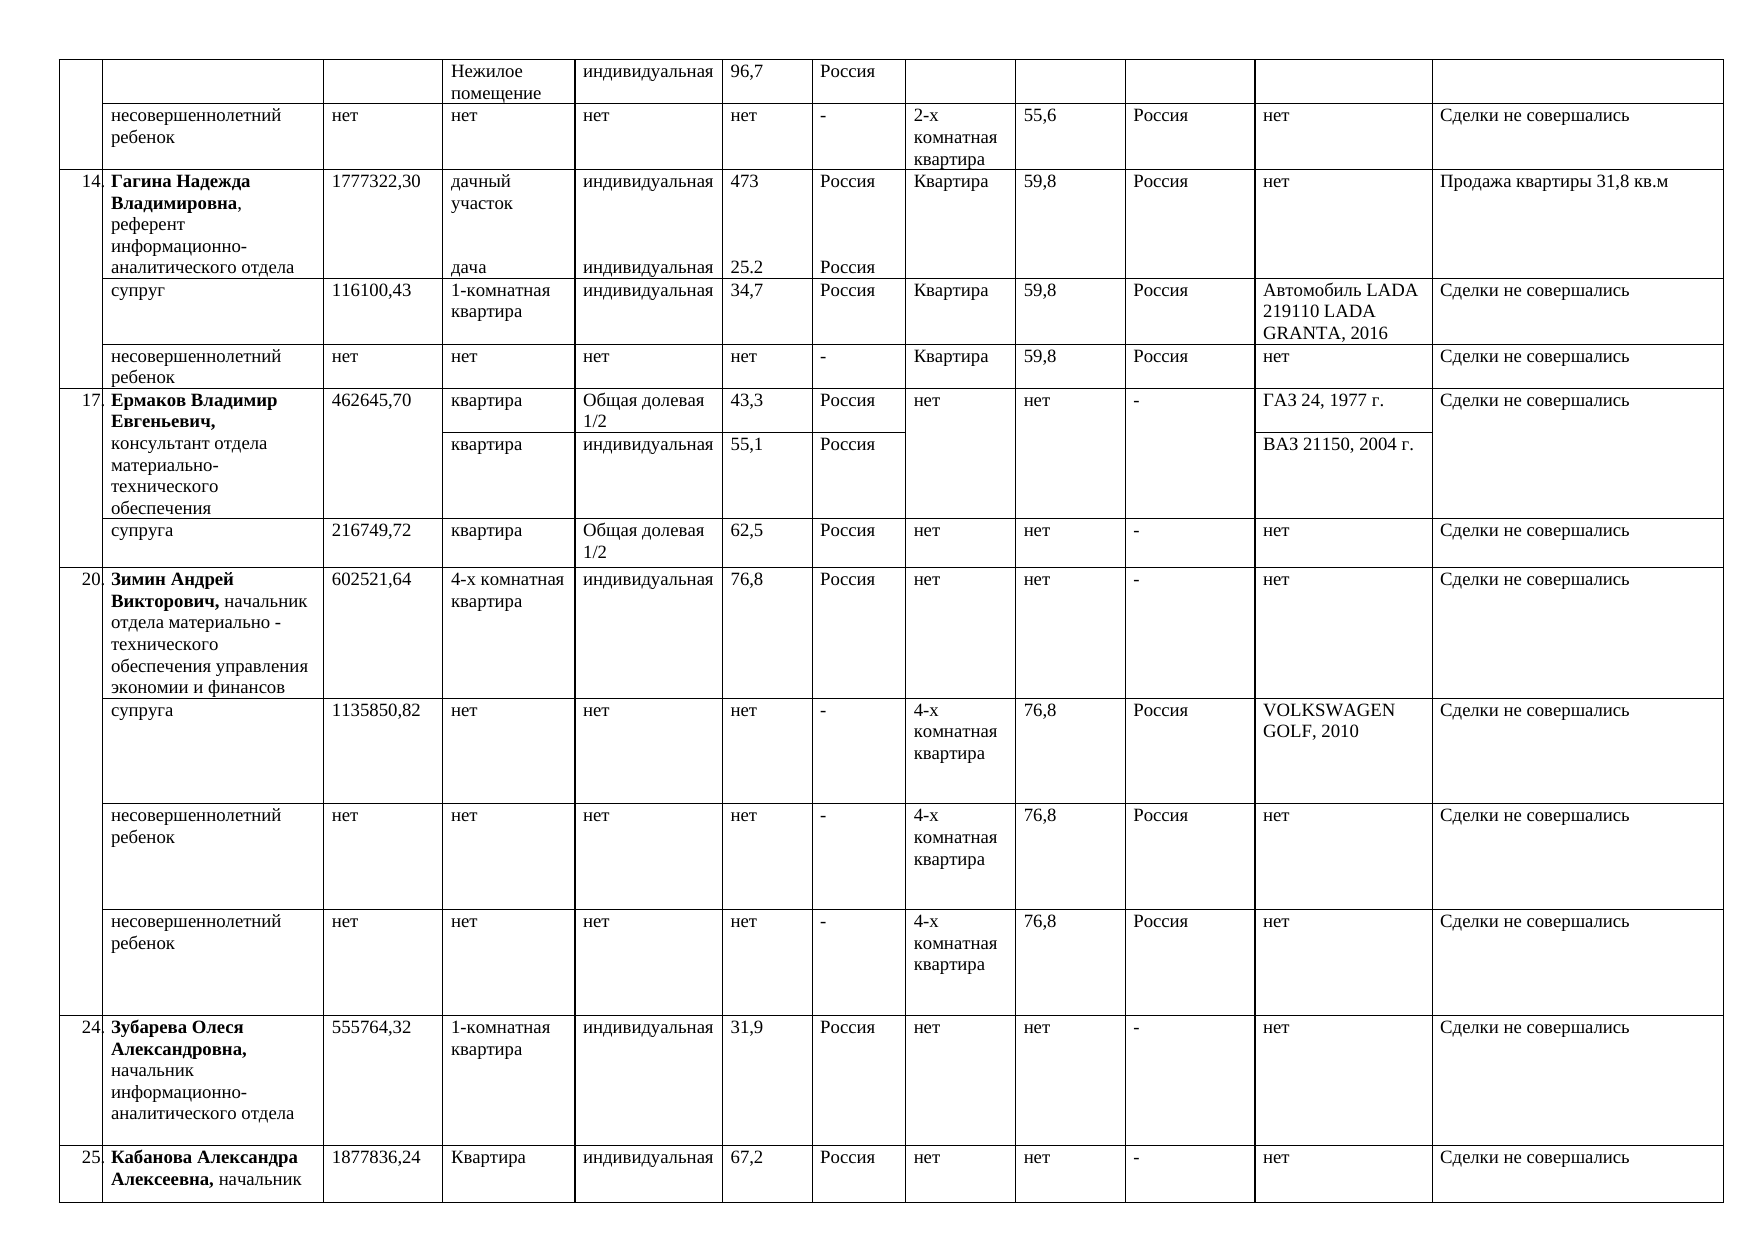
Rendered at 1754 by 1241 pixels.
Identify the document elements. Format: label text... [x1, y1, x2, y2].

table_cell Россия [1126, 910, 1254, 1015]
table_cell нет [576, 910, 722, 1015]
table_cell нет [1256, 519, 1432, 567]
table_cell нет [324, 345, 442, 388]
table_cell супруга [103, 699, 323, 803]
table_cell 1777322,30 [324, 170, 442, 278]
table_cell - [813, 699, 905, 803]
table_cell Сделки не совершались [1433, 389, 1723, 518]
table_cell Россия [1126, 170, 1254, 278]
table_cell 462645,70 [324, 389, 442, 518]
table_cell супруга [103, 519, 323, 567]
table_cell 67,2 [723, 1146, 812, 1202]
table_cell Россия [813, 389, 905, 432]
table_cell 473 25.2 [723, 170, 812, 278]
table_cell - [1126, 519, 1254, 567]
table_cell Нежилое помещение [443, 60, 574, 103]
table_cell 4-х комнатная квартира [906, 699, 1015, 803]
table_cell нет [1256, 1146, 1432, 1202]
table_cell 116100,43 [324, 279, 442, 343]
table_cell Россия [813, 433, 905, 518]
table_cell нет [723, 345, 812, 388]
table_cell нет [1256, 804, 1432, 909]
table_cell индивидуальная [576, 568, 722, 698]
table_cell Квартира [906, 279, 1015, 343]
table_cell нет [576, 345, 722, 388]
table_cell [60, 568, 102, 1015]
table_cell нет [443, 104, 574, 169]
table_cell - [813, 804, 905, 909]
table_cell нет [1256, 568, 1432, 698]
table_cell ГАЗ 24, 1977 г. [1256, 389, 1432, 432]
table_cell Квартира [906, 345, 1015, 388]
table_cell нет [723, 699, 812, 803]
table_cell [103, 1146, 323, 1202]
table_cell Сделки не совершались [1433, 104, 1723, 169]
table_cell несовершеннолетний ребенок [103, 804, 323, 909]
table_cell нет [906, 568, 1015, 698]
table_cell нет [1256, 104, 1432, 169]
table_cell нет [723, 104, 812, 169]
table_cell нет [723, 910, 812, 1015]
table_cell нет [1016, 519, 1125, 567]
table_cell Сделки не совершались [1433, 279, 1723, 343]
table_cell 2-х комнатная квартира [906, 104, 1015, 169]
table_cell Автомобиль LADA 219110 LADA GRANTA, 2016 [1256, 279, 1432, 343]
table_cell Россия [813, 519, 905, 567]
table_cell нет [1016, 1146, 1125, 1202]
table_cell 1135850,82 [324, 699, 442, 803]
table_cell 59,8 [1016, 170, 1125, 278]
table_cell 4-х комнатная квартира [443, 568, 574, 698]
table_cell - [813, 345, 905, 388]
table_cell 555764,32 [324, 1016, 442, 1145]
table_cell индивидуальная [576, 1016, 722, 1145]
table_cell Россия [813, 568, 905, 698]
table_cell 59,8 [1016, 279, 1125, 343]
table_cell нет [1016, 568, 1125, 698]
table_cell 62,5 [723, 519, 812, 567]
table_cell Сделки не совершались [1433, 804, 1723, 909]
table_cell нет [906, 389, 1015, 518]
table_cell 76,8 [723, 568, 812, 698]
table_cell 55,6 [1016, 104, 1125, 169]
table_cell Россия [1126, 104, 1254, 169]
table_cell Гагина Надежда Владимировна, референт информационно-аналитического отдела [103, 170, 323, 278]
table_cell нет [324, 910, 442, 1015]
table_cell нет [576, 104, 722, 169]
table_cell 4-х комнатная квартира [906, 910, 1015, 1015]
table_cell нет [1256, 910, 1432, 1015]
table_cell 43,3 [723, 389, 812, 432]
table_cell - [813, 910, 905, 1015]
table_cell нет [906, 1146, 1015, 1202]
table_cell индивидуальная [576, 1146, 722, 1202]
table_cell Зимин Андрей Викторович, начальник отдела материально -технического обеспечения управления экономии и финансов [103, 568, 323, 698]
table_cell Россия [813, 279, 905, 343]
table_cell Ермаков Владимир Евгеньевич, консультант отдела материально-технического обеспечения [103, 389, 323, 518]
table_cell Сделки не совершались [1433, 519, 1723, 567]
table_cell - [1126, 389, 1254, 518]
table_cell нет [443, 804, 574, 909]
table_cell 59,8 [1016, 345, 1125, 388]
table_cell 34,7 [723, 279, 812, 343]
table_cell 1-комнатная квартира [443, 1016, 574, 1145]
table_cell 4-х комнатная квартира [906, 804, 1015, 909]
table_cell 602521,64 [324, 568, 442, 698]
table_cell Сделки не совершались [1433, 568, 1723, 698]
table_cell - [1126, 1146, 1254, 1202]
table_cell - [1126, 568, 1254, 698]
table_cell нет [1256, 345, 1432, 388]
table_cell [60, 1016, 102, 1145]
table_cell нет [906, 1016, 1015, 1145]
table_cell Россия [813, 1016, 905, 1145]
table_cell индивидуальная [576, 433, 722, 518]
table_cell [60, 1146, 102, 1202]
table_cell Россия [1126, 345, 1254, 388]
table_cell квартира [443, 519, 574, 567]
table_cell Россия [1126, 279, 1254, 343]
table_cell Сделки не совершались [1433, 910, 1723, 1015]
table_cell [60, 170, 102, 388]
table_cell 76,8 [1016, 804, 1125, 909]
table_cell супруг [103, 279, 323, 343]
table_cell индивидуальная [576, 60, 722, 103]
table_cell Россия [1126, 699, 1254, 803]
table_cell ВАЗ 21150, 2004 г. [1256, 433, 1432, 518]
table_cell нет [576, 804, 722, 909]
table_cell нет [1256, 170, 1432, 278]
table_cell Россия [1126, 804, 1254, 909]
table_cell Россия Россия [813, 170, 905, 278]
table_cell 96,7 [723, 60, 812, 103]
table_cell Квартира [443, 1146, 574, 1202]
table_cell нет [324, 804, 442, 909]
table_cell нет [906, 519, 1015, 567]
table_cell нет [576, 699, 722, 803]
table_cell [60, 389, 102, 567]
table_cell Продажа квартиры 31,8 кв.м [1433, 170, 1723, 278]
table_cell индивидуальная индивидуальная [576, 170, 722, 278]
table_cell Сделки не совершались [1433, 345, 1723, 388]
table_cell 31,9 [723, 1016, 812, 1145]
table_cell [1433, 1016, 1723, 1145]
table_cell Общая долевая 1/2 [576, 389, 722, 432]
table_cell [1433, 1146, 1723, 1202]
table_cell нет [324, 104, 442, 169]
table_cell Квартира [906, 170, 1015, 278]
table_cell 76,8 [1016, 910, 1125, 1015]
table_cell 76,8 [1016, 699, 1125, 803]
table_cell нет [443, 699, 574, 803]
table_cell Общая долевая 1/2 [576, 519, 722, 567]
table_cell Россия [813, 1146, 905, 1202]
table_cell квартира [443, 389, 574, 432]
table_cell несовершеннолетний ребенок [103, 910, 323, 1015]
table_cell VOLKSWAGEN GOLF, 2010 [1256, 699, 1432, 803]
table_cell 216749,72 [324, 519, 442, 567]
table_cell нет [1016, 389, 1125, 518]
table_cell нет [443, 345, 574, 388]
table_cell 1877836,24 [324, 1146, 442, 1202]
table_cell дачный участок дача [443, 170, 574, 278]
table_cell 1-комнатная квартира [443, 279, 574, 343]
table_cell - [1126, 1016, 1254, 1145]
table_cell - [813, 104, 905, 169]
table_cell 55,1 [723, 433, 812, 518]
table_cell несовершеннолетний ребенок [103, 345, 323, 388]
table_cell индивидуальная [576, 279, 722, 343]
table_cell нет [1256, 1016, 1432, 1145]
table_cell Россия [813, 60, 905, 103]
table_cell Зубарева Олеся Александровна, начальник информационно-аналитического отдела [103, 1016, 323, 1145]
table_cell нет [443, 910, 574, 1015]
table_cell Сделки не совершались [1433, 699, 1723, 803]
table_cell несовершеннолетний ребенок [103, 104, 323, 169]
table_cell нет [1016, 1016, 1125, 1145]
table_cell нет [723, 804, 812, 909]
table_cell квартира [443, 433, 574, 518]
